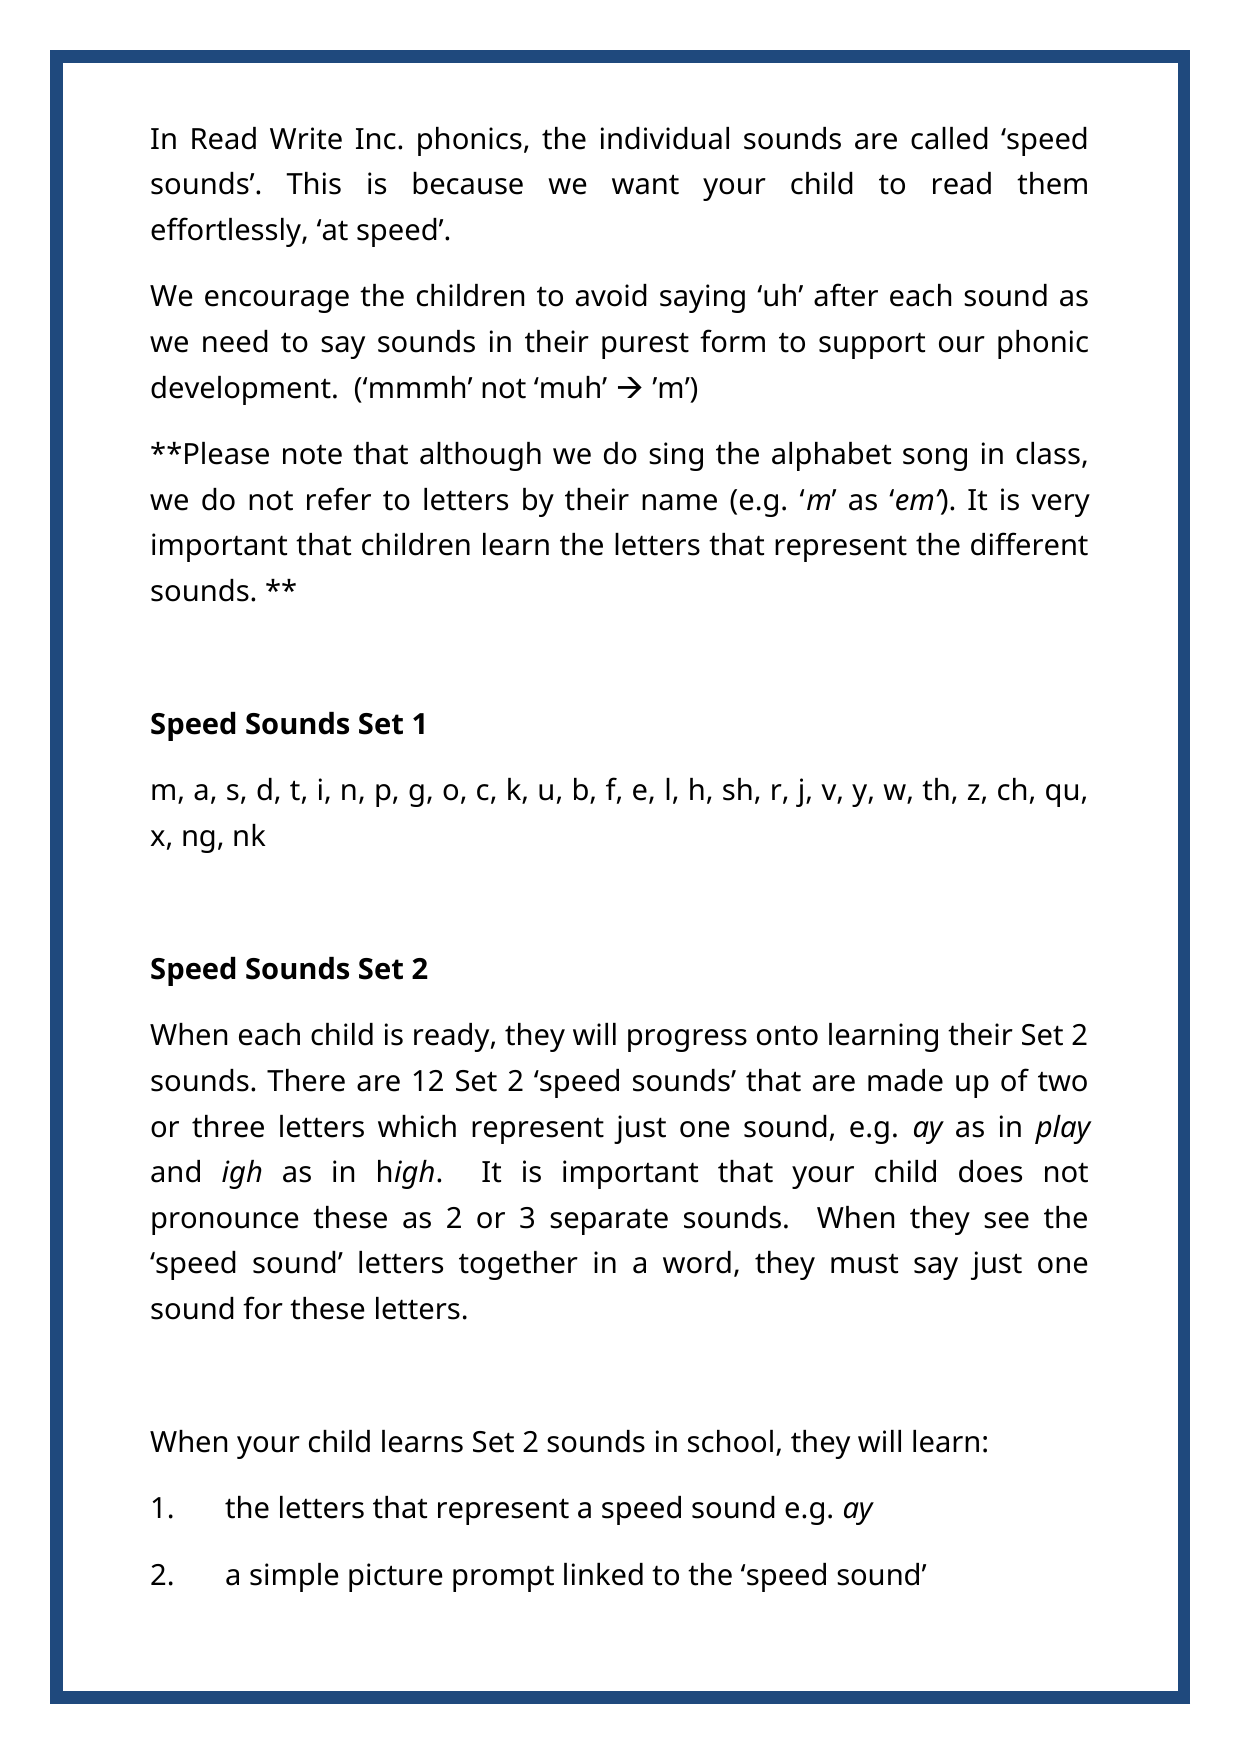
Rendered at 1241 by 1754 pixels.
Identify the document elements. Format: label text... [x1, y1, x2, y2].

text Speed Sounds Set 2 [150, 948, 1090, 988]
text In Read Write Inc. phonics, the individual sounds are called ‘speed sounds’. This is because we want your child to read them effortlessly, ‘at speed’. [150, 118, 1090, 249]
text m, a, s, d, t, i, n, p, g, o, c, k, u, b, f, e, l, h, sh, r, j, v, y, w, th, z, ch, qu, x, ng, nk [150, 770, 1090, 855]
text **Please note that although we do sing the alphabet song in class, we do not refer to letters by their name (e.g. ‘m’ as ‘em’). It is very important that children learn the letters that represent the different sounds. ** [150, 433, 1090, 610]
text When your child learns Set 2 sounds in school, they will learn: [150, 1421, 1090, 1461]
text When each child is ready, they will progress onto learning their Set 2 sounds. There are 12 Set 2 ‘speed sounds’ that are made up of two or three letters which represent just one sound, e.g. ay as in play and igh as in high. It is important that your child does not pronounce these as 2 or 3 separate sounds. When they see the ‘speed sound’ letters together in a word, they must say just one sound for these letters. [150, 1015, 1090, 1328]
list the letters that represent a speed sound e.g. ay [150, 1488, 1090, 1527]
text We encourage the children to avoid saying ‘uh’ after each sound as we need to say sounds in their purest form to support our phonic development. (‘mmmh’ not ‘muh’ ’m’) [150, 276, 1090, 407]
text Speed Sounds Set 1 [150, 703, 1090, 743]
list a simple picture prompt linked to the ‘speed sound’ [150, 1554, 1090, 1594]
